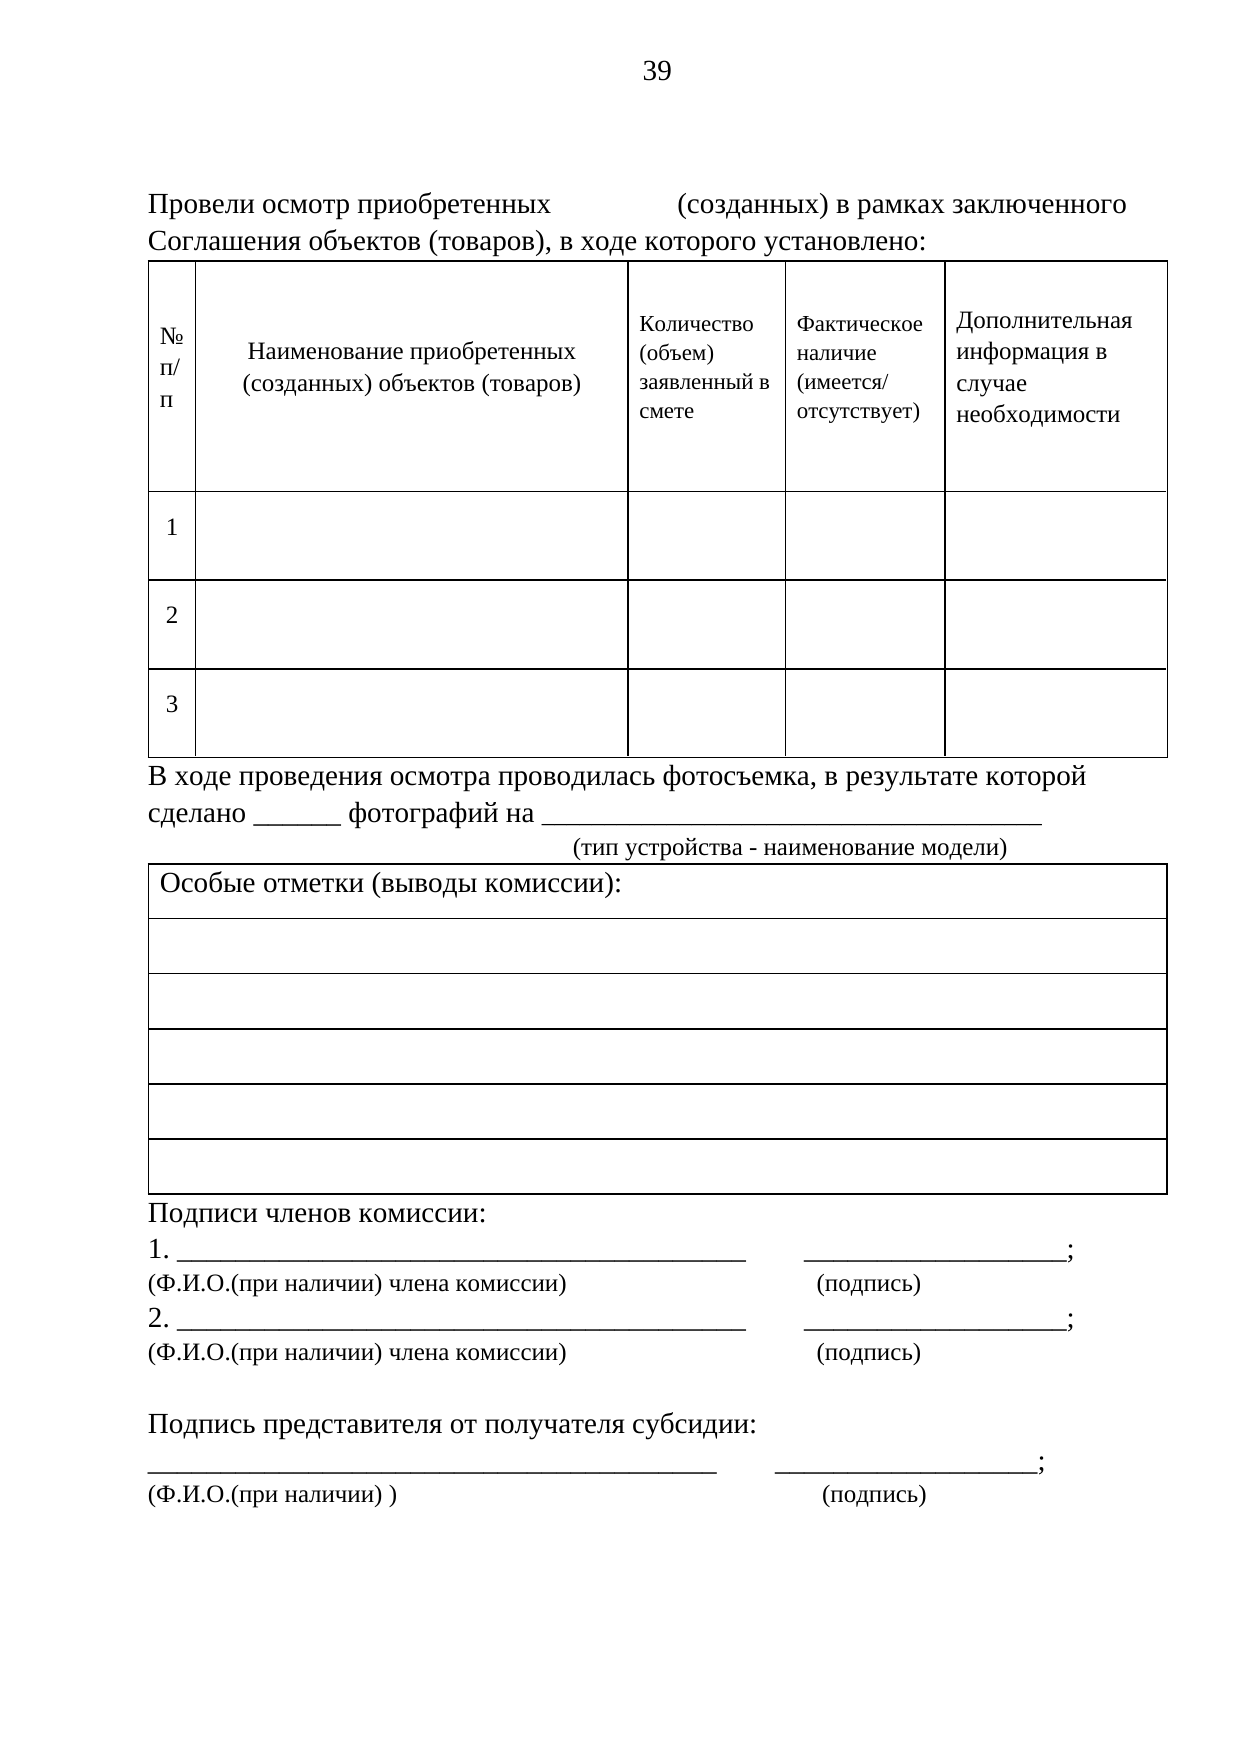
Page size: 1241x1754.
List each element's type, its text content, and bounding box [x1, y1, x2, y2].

text Подпись представителя от получателя субсидии: [148, 1406, 1166, 1439]
table_header Наименование приобретенных (созданных) объектов (товаров) [196, 262, 627, 491]
table_cell 1 [149, 492, 195, 579]
table_cell [946, 579, 1167, 668]
text _______________________________________ __________________; [148, 1443, 1166, 1476]
table_cell [786, 670, 944, 756]
text (тип устройства - наименование модели) [148, 832, 1166, 860]
text Подписи членов комиссии: [148, 1195, 1166, 1228]
text (Ф.И.О.(при наличии) члена комиссии) (подпись) [148, 1337, 1166, 1366]
table_cell [629, 581, 785, 668]
table_cell [946, 491, 1167, 579]
table_header Особые отметки (выводы комиссии): [149, 865, 1166, 918]
table_cell [196, 581, 627, 668]
table_header Дополнительная информация в случае необходимости [946, 262, 1167, 491]
table_cell 3 [149, 670, 195, 756]
table_cell [786, 492, 944, 579]
table_cell [196, 670, 627, 756]
table_cell [149, 1030, 1166, 1083]
table_header Фактическое наличие (имеется/ отсутствует) [786, 262, 944, 491]
table_cell [149, 1085, 1166, 1138]
text В ходе проведения осмотра проводилась фотосъемка, в результате которой сделано ______ фотографий на ________________________________________ [148, 758, 1166, 828]
text 2. _______________________________________ __________________; [148, 1300, 1166, 1333]
table_cell [629, 492, 785, 579]
text Провели осмотр приобретенных (созданных) в рамках заключенного Соглашения объектов (товаров), в ходе которого установлено: [148, 187, 1166, 257]
table_cell 2 [149, 581, 195, 668]
text 1. _______________________________________ __________________; [148, 1232, 1166, 1265]
table_header Количество (объем) заявленный в смете [629, 262, 785, 491]
table_cell [786, 581, 944, 668]
table_cell [196, 492, 627, 579]
text (Ф.И.О.(при наличии) ) (подпись) [148, 1479, 1166, 1508]
table_cell [149, 919, 1166, 973]
table_header № п/п [149, 262, 195, 491]
table_cell [629, 670, 785, 756]
table_cell [946, 668, 1167, 756]
text (Ф.И.О.(при наличии) члена комиссии) (подпись) [148, 1268, 1166, 1297]
table_cell [149, 1140, 1166, 1193]
table_cell [149, 974, 1166, 1028]
